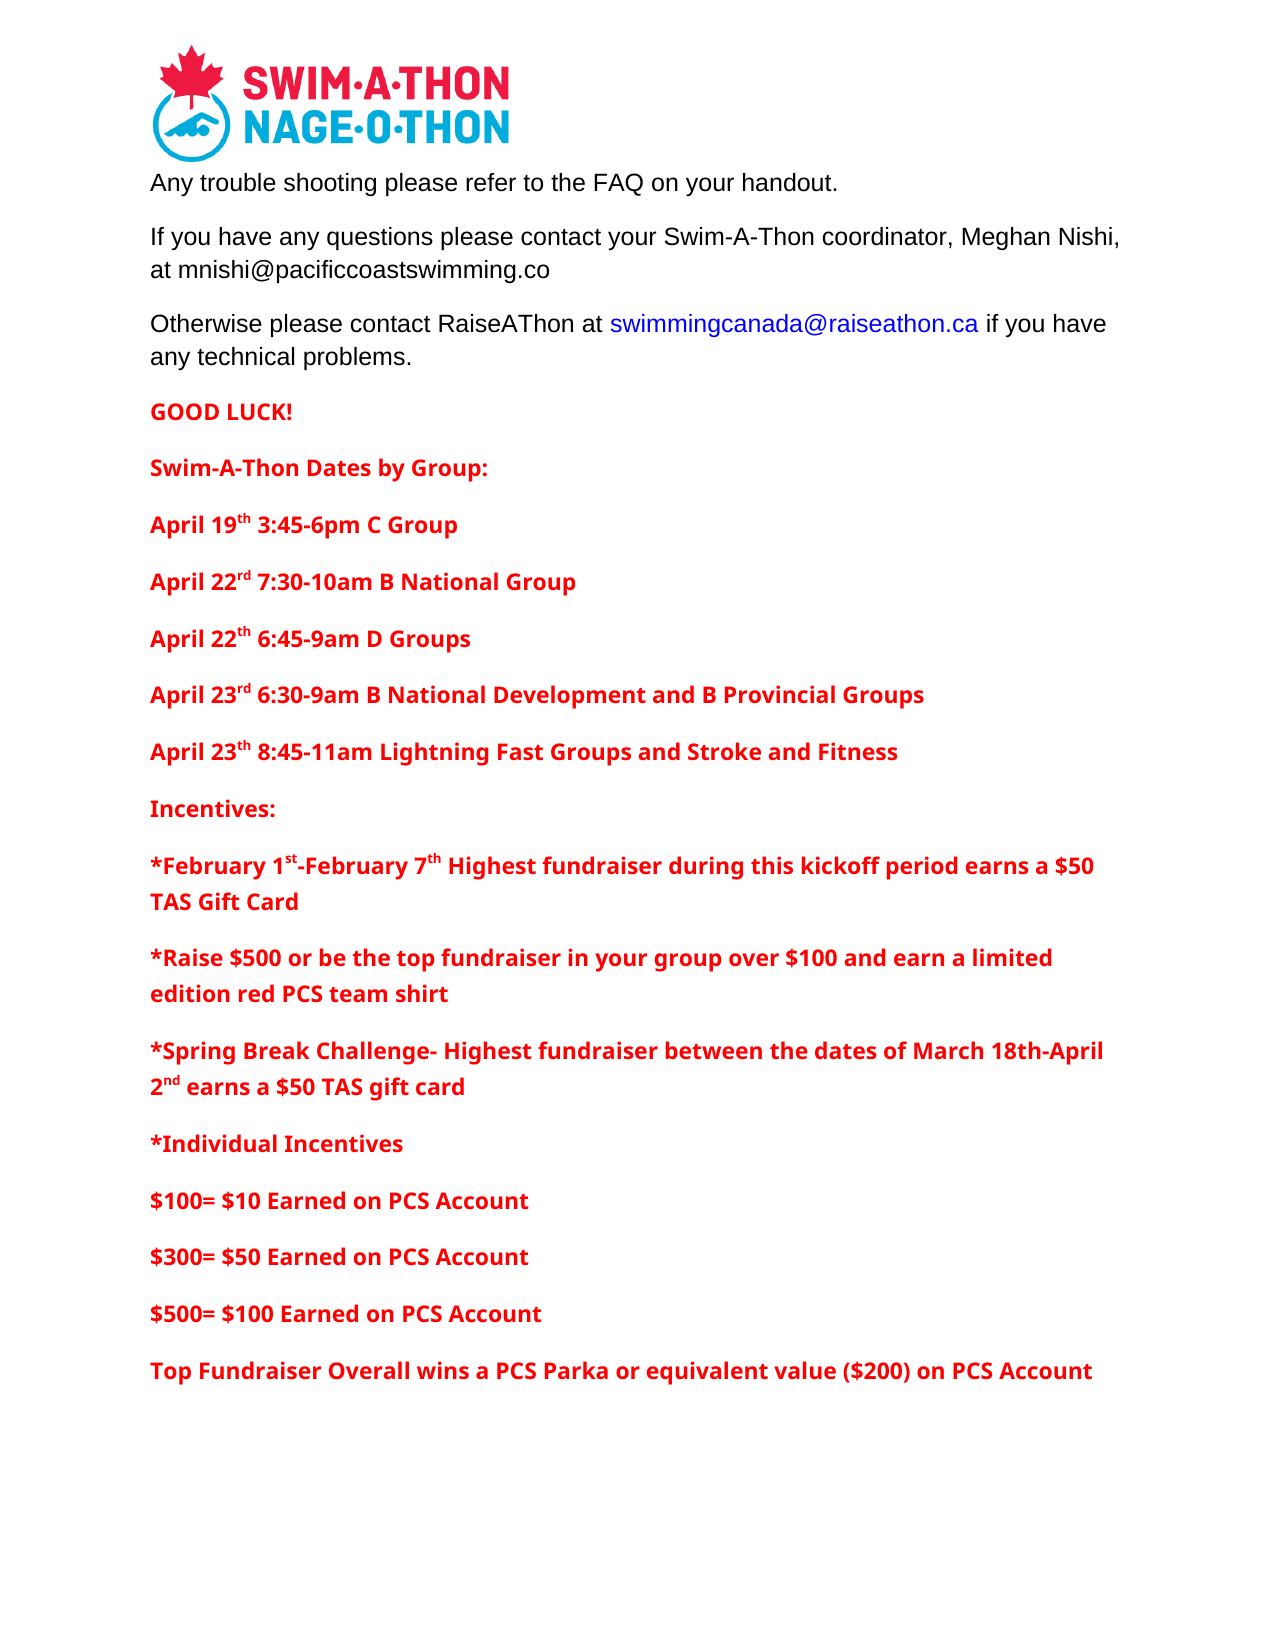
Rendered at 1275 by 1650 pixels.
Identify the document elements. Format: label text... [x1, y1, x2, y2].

text Any trouble shooting please refer to the FAQ on your handout. [150, 168, 1125, 197]
text *Spring Break Challenge- Highest fundraiser between the dates of March 18th-April 2nd earns a $50 TAS gift card [150, 1035, 1125, 1102]
text April 23rd 6:30-9am B National Development and B Provincial Groups [150, 679, 1125, 711]
text *February 1st-February 7th Highest fundraiser during this kickoff period earns a $50 TAS Gift Card [150, 850, 1125, 917]
text *Raise $500 or be the top fundraiser in your group over $100 and earn a limited edition red PCS team shirt [150, 942, 1125, 1009]
text Incentives: [150, 793, 1125, 824]
text $300= $50 Earned on PCS Account [150, 1241, 1125, 1273]
text Top Fundraiser Overall wins a PCS Parka or equivalent value ($200) on PCS Account [150, 1355, 1125, 1386]
text *Individual Incentives [150, 1128, 1125, 1159]
text GOOD LUCK! [150, 396, 1125, 427]
text $500= $100 Earned on PCS Account [150, 1298, 1125, 1329]
text If you have any questions please contact your Swim-A-Thon coordinator, Meghan Nishi, at mnishi@pacificcoastswimming.co [150, 222, 1125, 283]
text April 19th 3:45-6pm C Group [150, 509, 1125, 540]
text Swim-A-Thon Dates by Group: [150, 452, 1125, 483]
text April 23th 8:45-11am Lightning Fast Groups and Stroke and Fitness [150, 736, 1125, 767]
text $100= $10 Earned on PCS Account [150, 1184, 1125, 1216]
text Otherwise please contact RaiseAThon at swimmingcanada@raiseathon.ca if you have any technical problems. [150, 309, 1125, 370]
text April 22th 6:45-9am D Groups [150, 623, 1125, 654]
text April 22rd 7:30-10am B National Group [150, 566, 1125, 597]
picture [150, 41, 517, 168]
